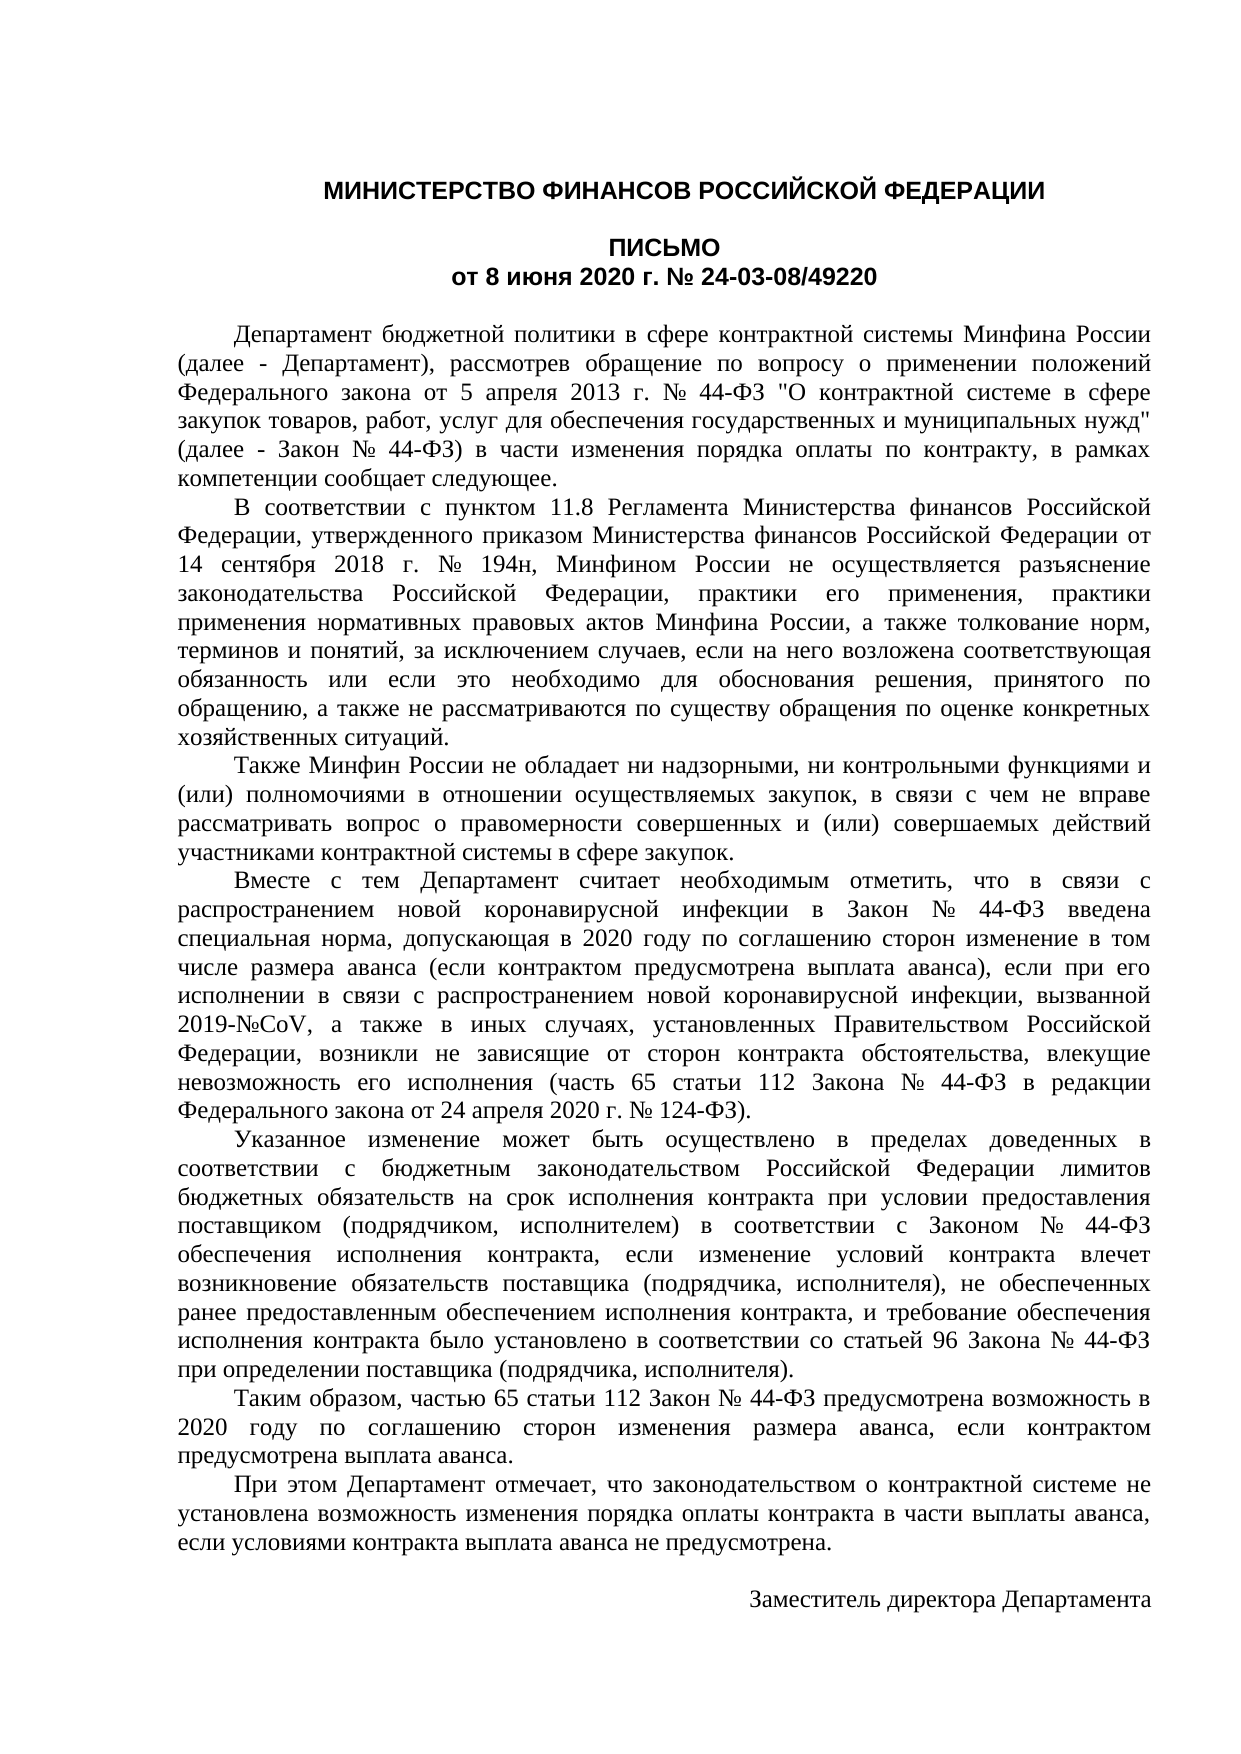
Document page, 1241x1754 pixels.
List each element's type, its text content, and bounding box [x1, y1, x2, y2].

text Заместитель директора Департамента [177, 1584, 1152, 1613]
text В соответствии с пунктом 11.8 Регламента Министерства финансов Российской Федерации, утвержденного приказом Министерства финансов Российской Федерации от 14 сентября 2018 г. № 194н, Минфином России не осуществляется разъяснение законодательства Российской Федерации, практики его применения, практики применения нормативных правовых актов Минфина России, а также толкование норм, терминов и понятий, за исключением случаев, если на него возложена соответствующая обязанность или если это необходимо для обоснования решения, принятого по обращению, а также не рассматриваются по существу обращения по оценке конкретных хозяйственных ситуаций. [177, 492, 1152, 751]
text Указанное изменение может быть осуществлено в пределах доведенных в соответствии с бюджетным законодательством Российской Федерации лимитов бюджетных обязательств на срок исполнения контракта при условии предоставления поставщиком (подрядчиком, исполнителем) в соответствии с Законом № 44-ФЗ обеспечения исполнения контракта, если изменение условий контракта влечет возникновение обязательств поставщика (подрядчика, исполнителя), не обеспеченных ранее предоставленным обеспечением исполнения контракта, и требование обеспечения исполнения контракта было установлено в соответствии со статьей 96 Закона № 44-ФЗ при определении поставщика (подрядчика, исполнителя). [177, 1124, 1152, 1383]
text ПИСЬМО [177, 233, 1152, 262]
text При этом Департамент отмечает, что законодательством о контрактной системе не установлена возможность изменения порядка оплаты контракта в части выплаты аванса, если условиями контракта выплата аванса не предусмотрена. [177, 1469, 1152, 1556]
text МИНИСТЕРСТВО ФИНАНСОВ РОССИЙСКОЙ ФЕДЕРАЦИИ [177, 176, 1152, 204]
text Таким образом, частью 65 статьи 112 Закон № 44-ФЗ предусмотрена возможность в 2020 году по соглашению сторон изменения размера аванса, если контрактом предусмотрена выплата аванса. [177, 1383, 1152, 1469]
text от 8 июня 2020 г. № 24-03-08/49220 [177, 262, 1152, 291]
text Также Минфин России не обладает ни надзорными, ни контрольными функциями и (или) полномочиями в отношении осуществляемых закупок, в связи с чем не вправе рассматривать вопрос о правомерности совершенных и (или) совершаемых действий участниками контрактной системы в сфере закупок. [177, 751, 1152, 866]
text Департамент бюджетной политики в сфере контрактной системы Минфина России (далее - Департамент), рассмотрев обращение по вопросу о применении положений Федерального закона от 5 апреля 2013 г. № 44-ФЗ "О контрактной системе в сфере закупок товаров, работ, услуг для обеспечения государственных и муниципальных нужд" (далее - Закон № 44-ФЗ) в части изменения порядка оплаты по контракту, в рамках компетенции сообщает следующее. [177, 319, 1152, 492]
text Вместе с тем Департамент считает необходимым отметить, что в связи с распространением новой коронавирусной инфекции в Закон № 44-ФЗ введена специальная норма, допускающая в 2020 году по соглашению сторон изменение в том числе размера аванса (если контрактом предусмотрена выплата аванса), если при его исполнении в связи с распространением новой коронавирусной инфекции, вызванной 2019-№CoV, а также в иных случаях, установленных Правительством Российской Федерации, возникли не зависящие от сторон контракта обстоятельства, влекущие невозможность его исполнения (часть 65 статьи 112 Закона № 44-ФЗ в редакции Федерального закона от 24 апреля 2020 г. № 124-ФЗ). [177, 866, 1152, 1124]
